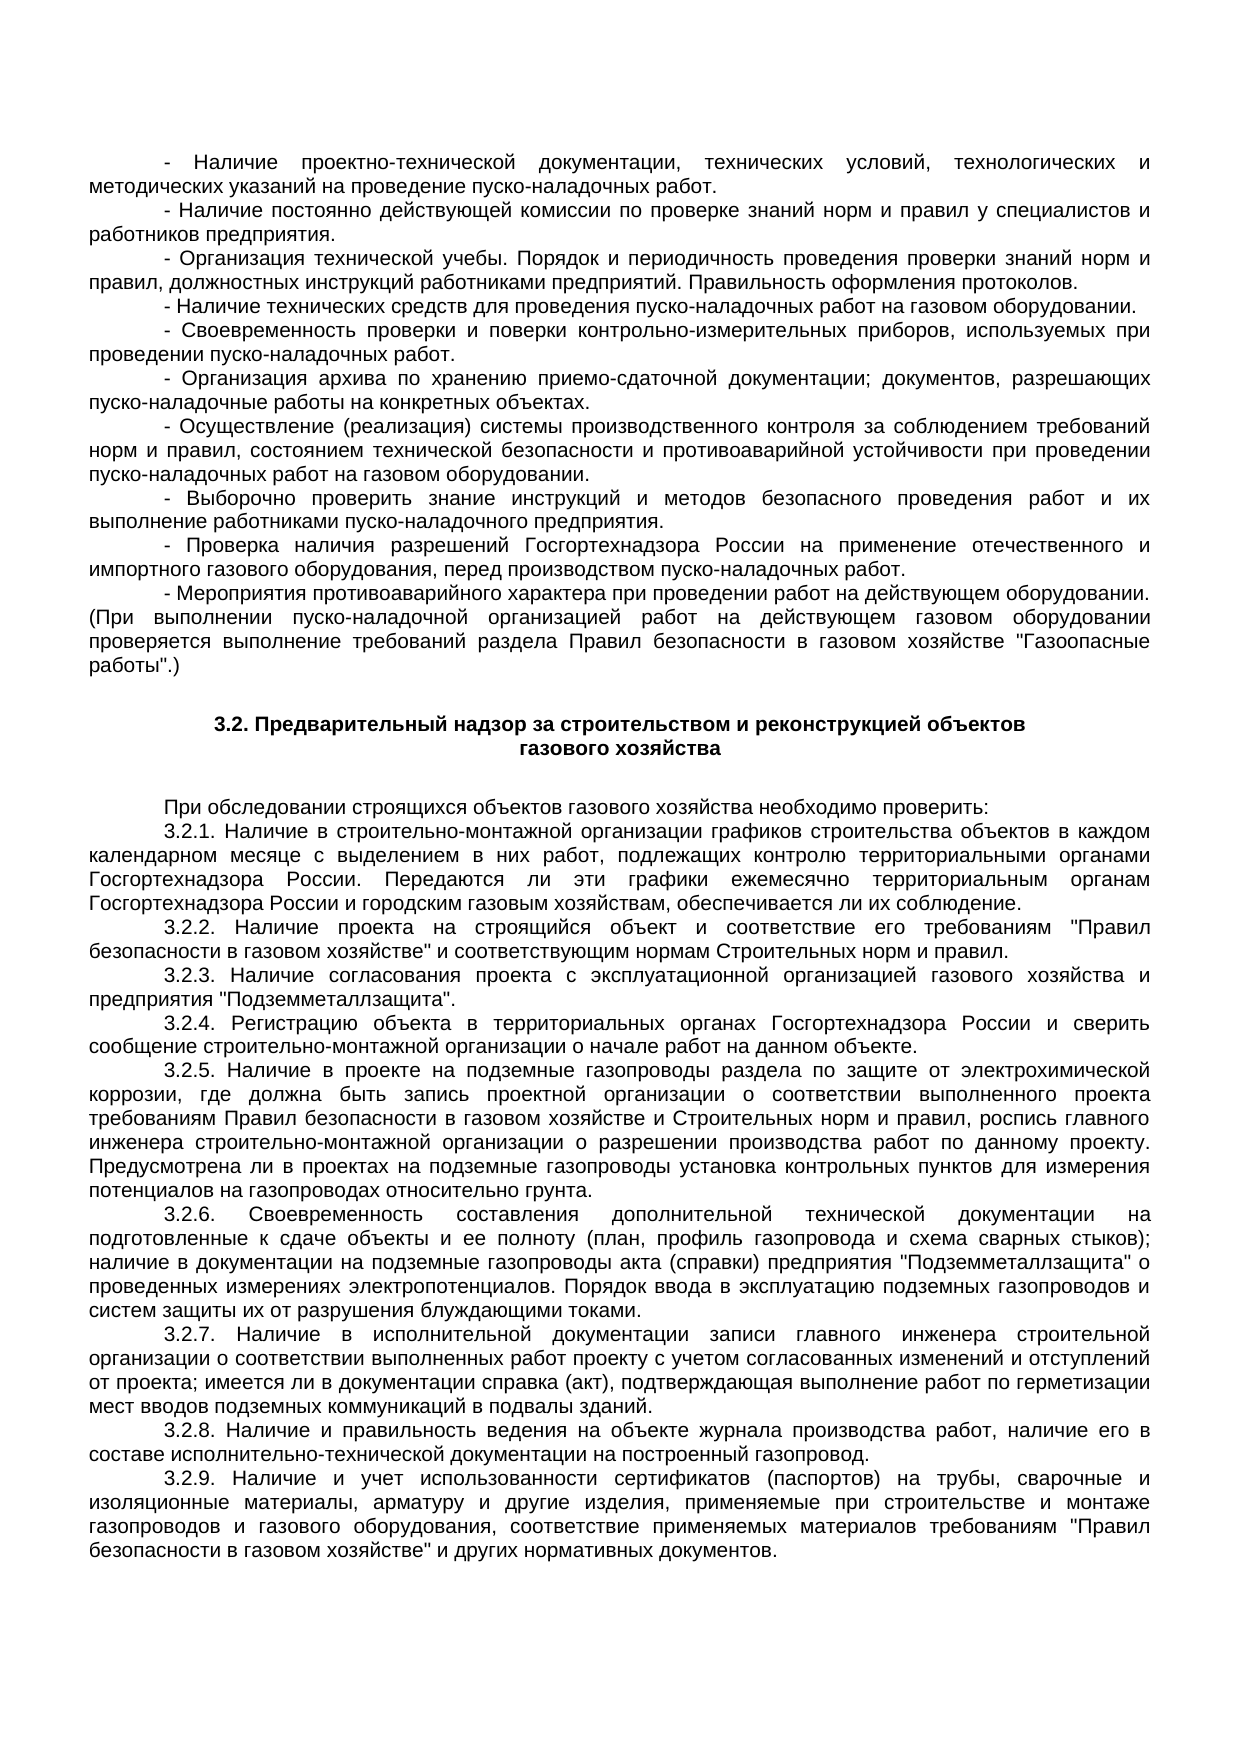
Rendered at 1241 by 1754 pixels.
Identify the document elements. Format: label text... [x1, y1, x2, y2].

text 3.2.6. Своевременность составления дополнительной технической документации на подготовленные к сдаче объекты и ее полноту (план, профиль газопровода и схема сварных стыков); наличие в документации на подземные газопроводы акта (справки) предприятия "Подземметаллзащита" о проведенных измерениях электропотенциалов. Порядок ввода в эксплуатацию подземных газопроводов и систем защиты их от разрушения блуждающими токами. [88, 1202, 1152, 1322]
text 3.2.7. Наличие в исполнительной документации записи главного инженера строительной организации о соответствии выполненных работ проекту с учетом согласованных изменений и отступлений от проекта; имеется ли в документации справка (акт), подтверждающая выполнение работ по герметизации мест вводов подземных коммуникаций в подвалы зданий. [88, 1322, 1152, 1418]
text 3.2.9. Наличие и учет использованности сертификатов (паспортов) на трубы, сварочные и изоляционные материалы, арматуру и другие изделия, применяемые при строительстве и монтаже газопроводов и газового оборудования, соответствие применяемых материалов требованиям "Правил безопасности в газовом хозяйстве" и других нормативных документов. [88, 1466, 1152, 1561]
text 3.2.3. Наличие согласования проекта с эксплуатационной организацией газового хозяйства и предприятия "Подземметаллзащита". [88, 962, 1152, 1010]
text - Проверка наличия разрешений Госгортехнадзора России на применение отечественного и импортного газового оборудования, перед производством пуско-наладочных работ. [88, 533, 1152, 581]
text - Наличие проектно-технической документации, технических условий, технологических и методических указаний на проведение пуско-наладочных работ. [88, 150, 1152, 198]
text - Своевременность проверки и поверки контрольно-измерительных приборов, используемых при проведении пуско-наладочных работ. [88, 318, 1152, 366]
text - Выборочно проверить знание инструкций и методов безопасного проведения работ и их выполнение работниками пуско-наладочного предприятия. [88, 485, 1152, 533]
text - Наличие постоянно действующей комиссии по проверке знаний норм и правил у специалистов и работников предприятия. [88, 198, 1152, 246]
text - Наличие технических средств для проведения пуско-наладочных работ на газовом оборудовании. [88, 294, 1152, 318]
text 3.2.8. Наличие и правильность ведения на объекте журнала производства работ, наличие его в составе исполнительно-технической документации на построенный газопровод. [88, 1418, 1152, 1466]
text 3.2.1. Наличие в строительно-монтажной организации графиков строительства объектов в каждом календарном месяце с выделением в них работ, подлежащих контролю территориальными органами Госгортехнадзора России. Передаются ли эти графики ежемесячно территориальным органам Госгортехнадзора России и городским газовым хозяйствам, обеспечивается ли их соблюдение. [88, 819, 1152, 914]
text - Осуществление (реализация) системы производственного контроля за соблюдением требований норм и правил, состоянием технической безопасности и противоаварийной устойчивости при проведении пуско-наладочных работ на газовом оборудовании. [88, 413, 1152, 485]
text - Организация технической учебы. Порядок и периодичность проведения проверки знаний норм и правил, должностных инструкций работниками предприятий. Правильность оформления протоколов. [88, 246, 1152, 294]
text При обследовании строящихся объектов газового хозяйства необходимо проверить: [88, 795, 1152, 819]
text 3.2.5. Наличие в проекте на подземные газопроводы раздела по защите от электрохимической коррозии, где должна быть запись проектной организации о соответствии выполненного проекта требованиям Правил безопасности в газовом хозяйстве и Строительных норм и правил, роспись главного инженера строительно-монтажной организации о разрешении производства работ по данному проекту. Предусмотрена ли в проектах на подземные газопроводы установка контрольных пунктов для измерения потенциалов на газопроводах относительно грунта. [88, 1058, 1152, 1202]
text - Мероприятия противоаварийного характера при проведении работ на действующем оборудовании. (При выполнении пуско-наладочной организацией работ на действующем газовом оборудовании проверяется выполнение требований раздела Правил безопасности в газовом хозяйстве "Газоопасные работы".) [88, 581, 1152, 677]
text - Организация архива по хранению приемо-сдаточной документации; документов, разрешающих пуско-наладочные работы на конкретных объектах. [88, 366, 1152, 413]
text 3.2.2. Наличие проекта на строящийся объект и соответствие его требованиям "Правил безопасности в газовом хозяйстве" и соответствующим нормам Строительных норм и правил. [88, 914, 1152, 962]
list 3.2. Предварительный надзор за строительством и реконструкцией объектов газового хозяйства [88, 712, 1152, 760]
text 3.2.4. Регистрацию объекта в территориальных органах Госгортехнадзора России и сверить сообщение строительно-монтажной организации о начале работ на данном объекте. [88, 1010, 1152, 1058]
